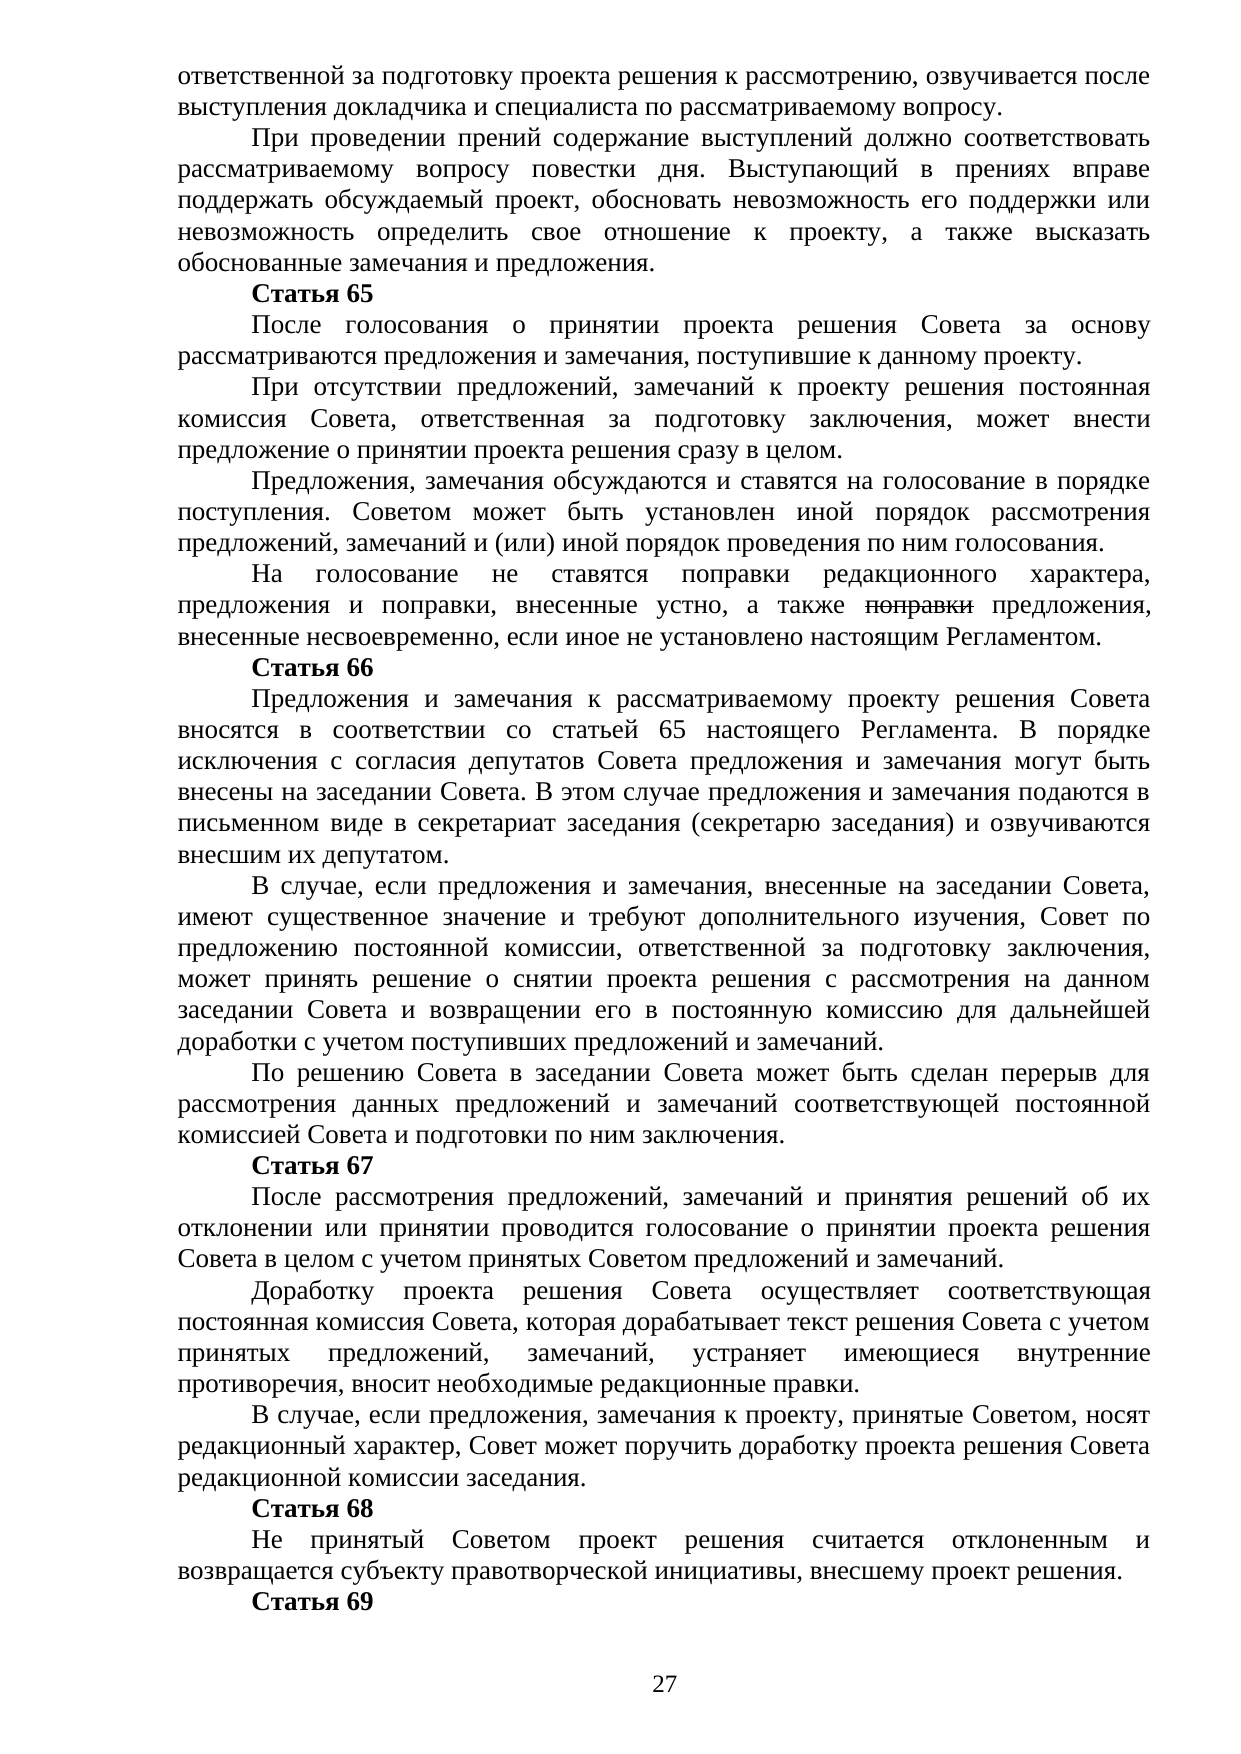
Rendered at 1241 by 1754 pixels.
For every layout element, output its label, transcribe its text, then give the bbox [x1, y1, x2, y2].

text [177, 59, 1152, 121]
text На голосование не ставятся поправки редакционного характера, предложения и поправки, внесенные устно, а также поправки предложения, внесенные несвоевременно, если иное не установлено настоящим Регламентом. [177, 557, 1152, 651]
text Не принятый Советом проект решения считается отклоненным и возвращается субъекту правотворческой инициативы, внесшему проект решения. [177, 1523, 1152, 1585]
text Предложения, замечания обсуждаются и ставятся на голосование в порядке поступления. Советом может быть установлен иной порядок рассмотрения предложений, замечаний и (или) иной порядок проведения по ним голосования. [177, 464, 1152, 557]
text В случае, если предложения и замечания, внесенные на заседании Совета, имеют существенное значение и требуют дополнительного изучения, Совет по предложению постоянной комиссии, ответственной за подготовку заключения, может принять решение о снятии проекта решения с рассмотрения на данном заседании Совета и возвращении его в постоянную комиссию для дальнейшей доработки с учетом поступивших предложений и замечаний. [177, 869, 1152, 1056]
text Статья 67 [177, 1149, 1152, 1180]
text По решению Совета в заседании Совета может быть сделан перерыв для рассмотрения данных предложений и замечаний соответствующей постоянной комиссией Совета и подготовки по ним заключения. [177, 1056, 1152, 1149]
text Статья 69 [177, 1585, 1152, 1616]
text В случае, если предложения, замечания к проекту, принятые Советом, носят редакционный характер, Совет может поручить доработку проекта решения Совета редакционной комиссии заседания. [177, 1398, 1152, 1492]
text После рассмотрения предложений, замечаний и принятия решений об их отклонении или принятии проводится голосование о принятии проекта решения Совета в целом с учетом принятых Советом предложений и замечаний. [177, 1180, 1152, 1274]
text Доработку проекта решения Совета осуществляет соответствующая постоянная комиссия Совета, которая дорабатывает текст решения Совета с учетом принятых предложений, замечаний, устраняет имеющиеся внутренние противоречия, вносит необходимые редакционные правки. [177, 1274, 1152, 1398]
text Статья 65 [177, 277, 1152, 308]
text После голосования о принятии проекта решения Совета за основу рассматриваются предложения и замечания, поступившие к данному проекту. [177, 308, 1152, 371]
text Статья 68 [177, 1492, 1152, 1523]
text При проведении прений содержание выступлений должно соответствовать рассматриваемому вопросу повестки дня. Выступающий в прениях вправе поддержать обсуждаемый проект, обосновать невозможность его поддержки или невозможность определить свое отношение к проекту, а также высказать обоснованные замечания и предложения. [177, 121, 1152, 277]
text Предложения и замечания к рассматриваемому проекту решения Совета вносятся в соответствии со статьей 65 настоящего Регламента. В порядке исключения с согласия депутатов Совета предложения и замечания могут быть внесены на заседании Совета. В этом случае предложения и замечания подаются в письменном виде в секретариат заседания (секретарю заседания) и озвучиваются внесшим их депутатом. [177, 682, 1152, 869]
text Статья 66 [177, 651, 1152, 682]
text При отсутствии предложений, замечаний к проекту решения постоянная комиссия Совета, ответственная за подготовку заключения, может внести предложение о принятии проекта решения сразу в целом. [177, 371, 1152, 464]
